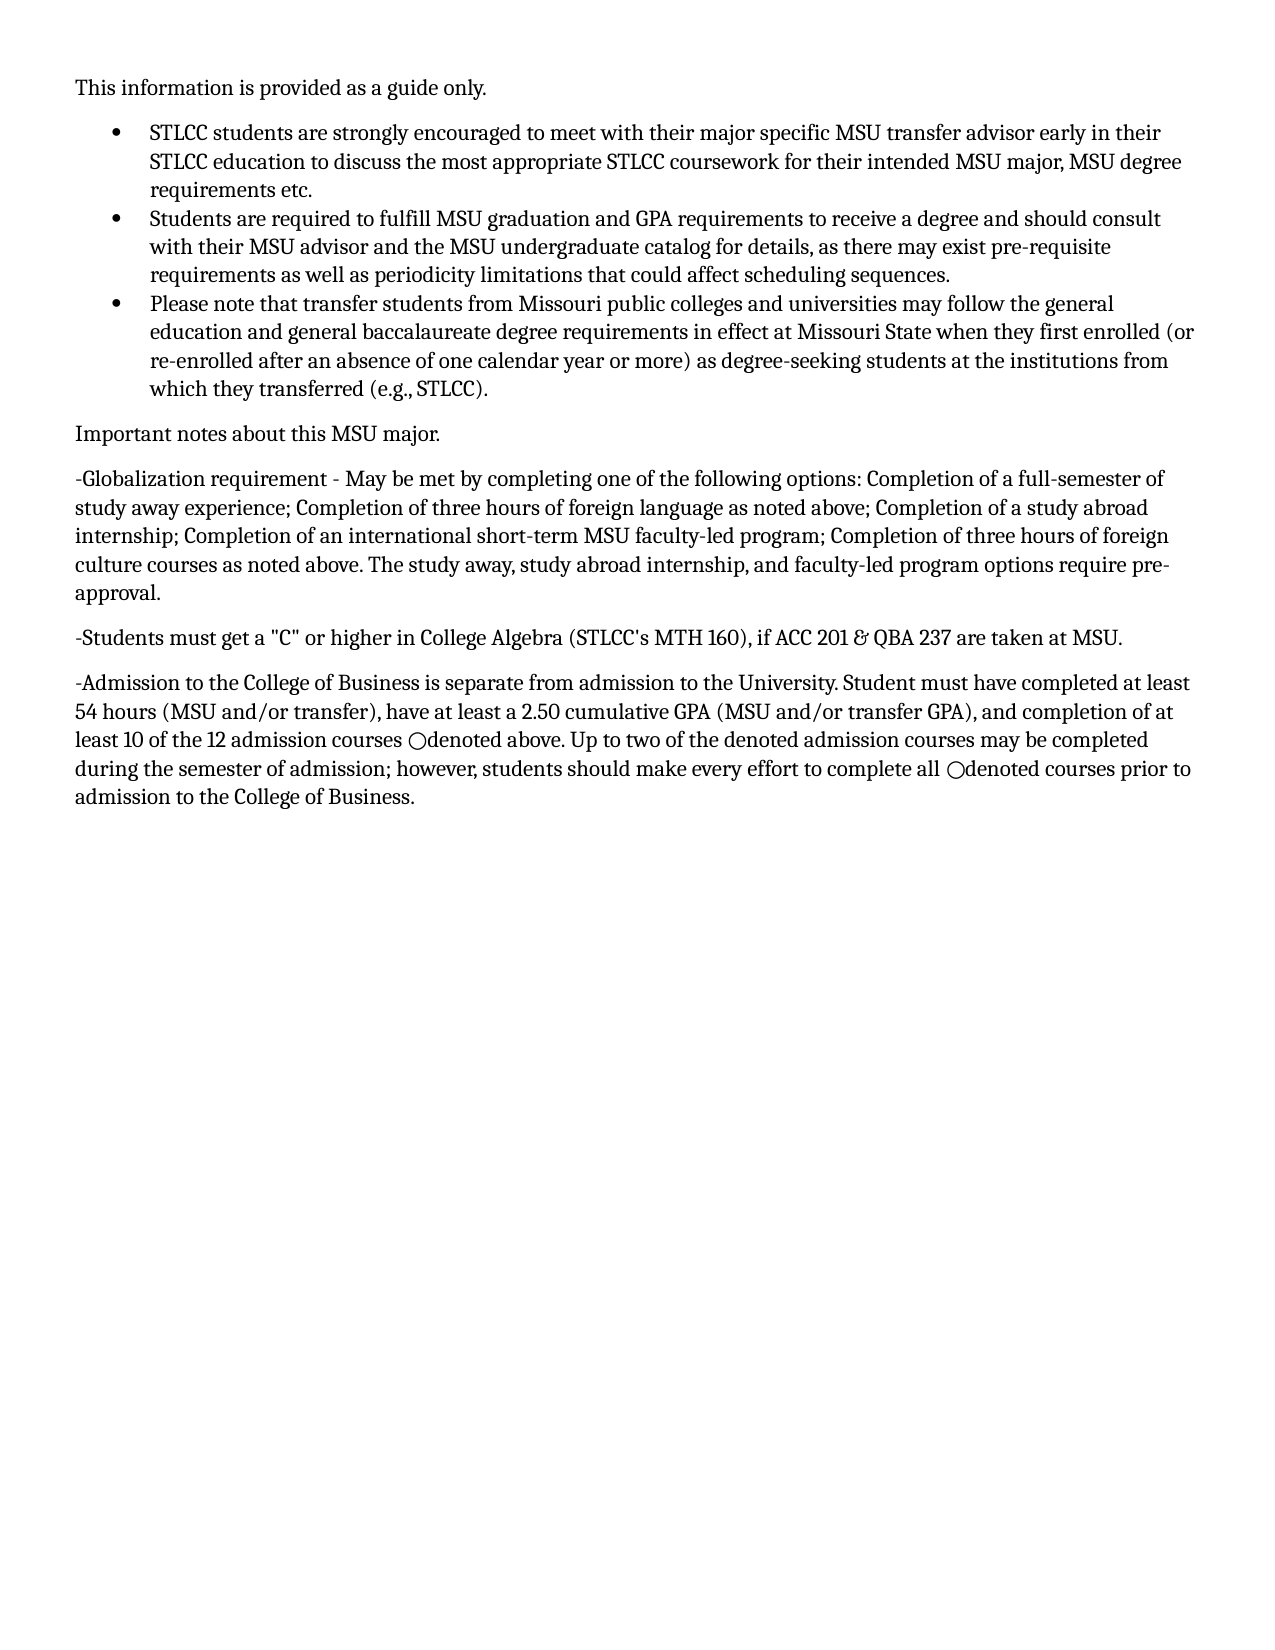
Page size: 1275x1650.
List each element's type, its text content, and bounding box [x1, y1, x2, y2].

text -Admission to the College of Business is separate from admission to the University. Student must have completed at least 54 hours (MSU and/or transfer), have at least a 2.50 cumulative GPA (MSU and/or transfer GPA), and completion of at least 10 of the 12 admission courses ○denoted above. Up to two of the denoted admission courses may be completed during the semester of admission; however, students should make every effort to complete all ○denoted courses prior to admission to the College of Business. [75, 670, 1200, 810]
list Please note that transfer students from Missouri public colleges and universities may follow the general education and general baccalaureate degree requirements in effect at Missouri State when they first enrolled (or re-enrolled after an absence of one calendar year or more) as degree-seeking students at the institutions from which they transferred (e.g., STLCC). [112, 291, 1200, 402]
list Students are required to fulfill MSU graduation and GPA requirements to receive a degree and should consult with their MSU advisor and the MSU undergraduate catalog for details, as there may exist pre-requisite requirements as well as periodicity limitations that could affect scheduling sequences. [112, 205, 1200, 289]
text Important notes about this MSU major. [75, 421, 1200, 447]
text -Students must get a "C" or higher in College Algebra (STLCC's MTH 160), if ACC 201 & QBA 237 are taken at MSU. [75, 625, 1200, 651]
text -Globalization requirement - May be met by completing one of the following options: Completion of a full-semester of study away experience; Completion of three hours of foreign language as noted above; Completion of a study abroad internship; Completion of an international short-term MSU faculty-led program; Completion of three hours of foreign culture courses as noted above. The study away, study abroad internship, and faculty-led program options require pre-approval. [75, 466, 1200, 606]
text This information is provided as a guide only. [75, 75, 1200, 101]
list STLCC students are strongly encouraged to meet with their major specific MSU transfer advisor early in their STLCC education to discuss the most appropriate STLCC coursework for their intended MSU major, MSU degree requirements etc. [112, 120, 1200, 203]
